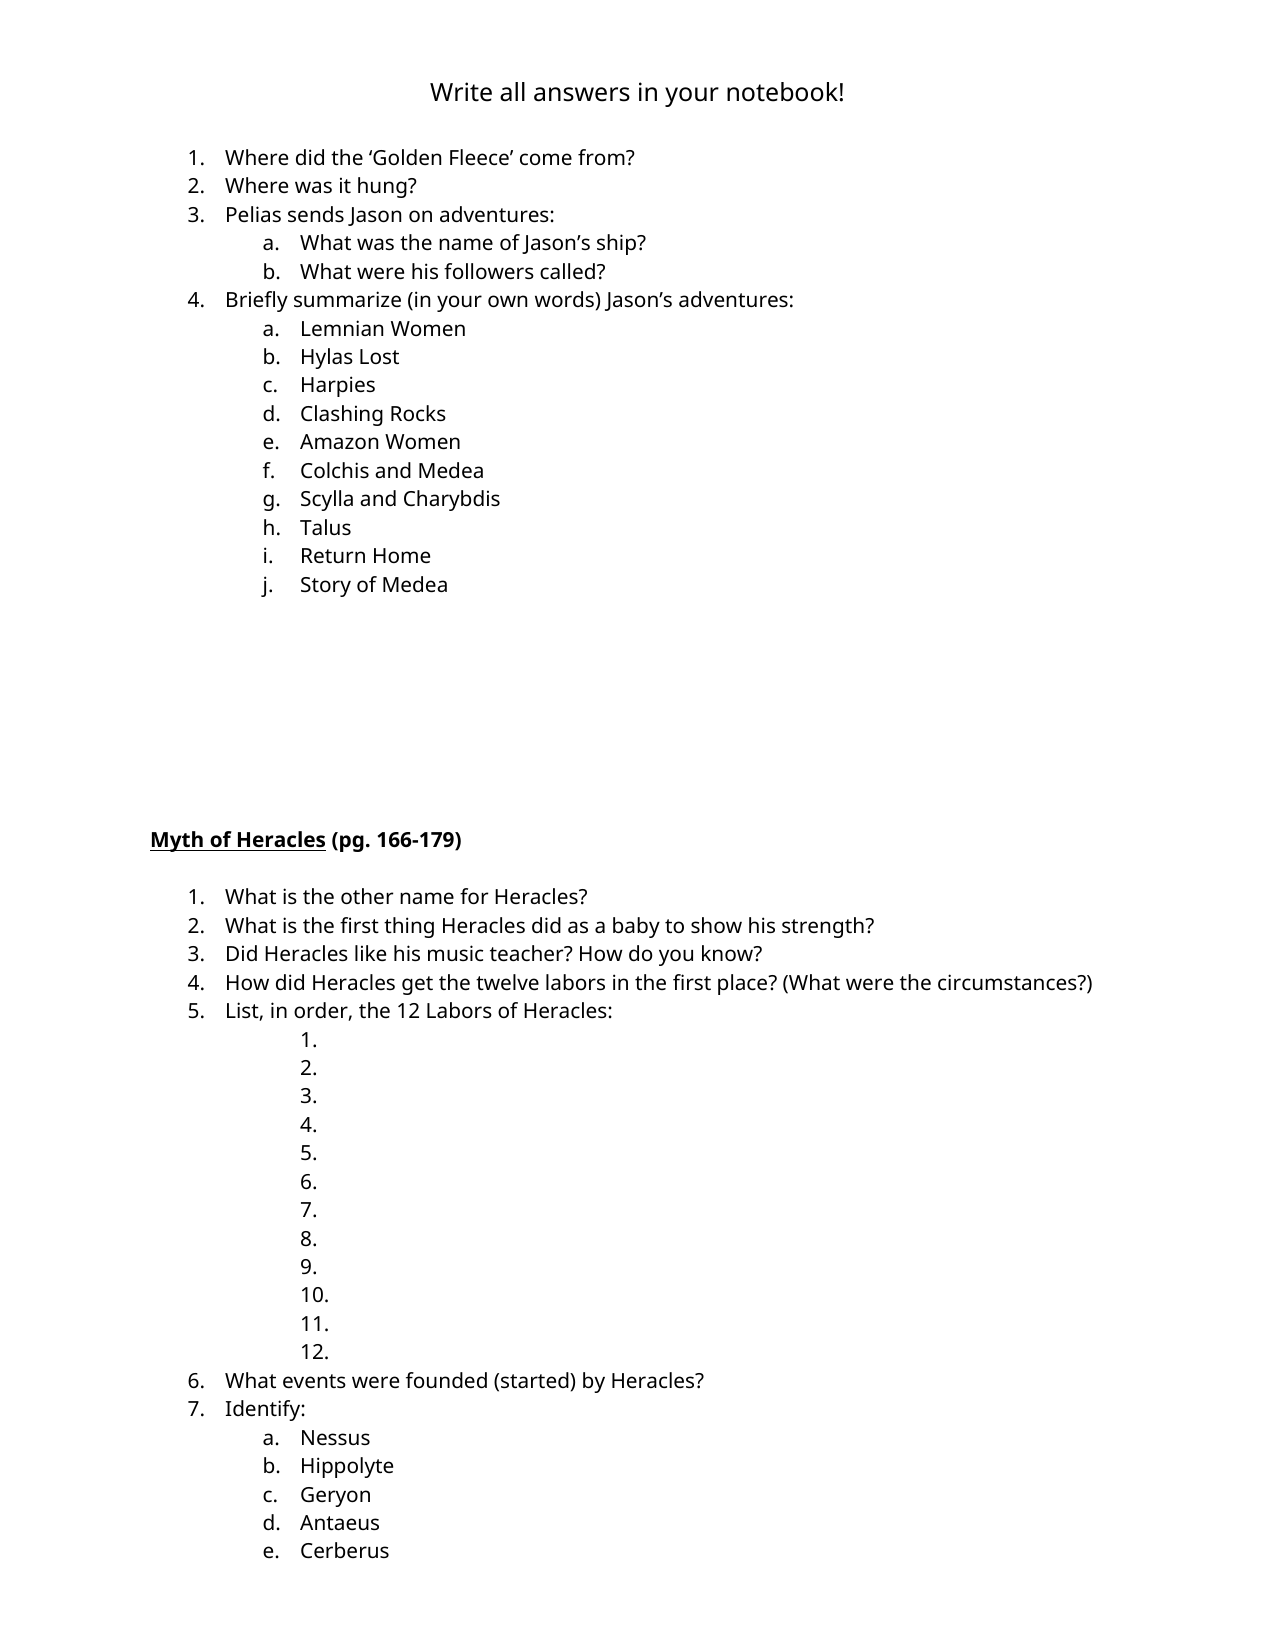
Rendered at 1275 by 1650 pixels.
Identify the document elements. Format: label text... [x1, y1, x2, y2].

list What is the other name for Heracles? [187, 882, 1125, 911]
list Hylas Lost [262, 342, 1125, 371]
list Cerberus [262, 1537, 1125, 1565]
list Pelias sends Jason on adventures: [187, 200, 1125, 228]
text 5. [300, 1138, 1125, 1167]
text 11. [300, 1309, 1125, 1337]
list Talus [262, 513, 1125, 541]
list Identify: [187, 1394, 1125, 1423]
list Amazon Women [262, 427, 1125, 456]
text 6. [300, 1167, 1125, 1195]
list Hippolyte [262, 1451, 1125, 1480]
list Scylla and Charybdis [262, 484, 1125, 513]
list Antaeus [262, 1508, 1125, 1537]
text 3. [300, 1082, 1125, 1110]
list Geryon [262, 1480, 1125, 1508]
text 4. [300, 1110, 1125, 1138]
text 2. [300, 1053, 1125, 1082]
list Return Home [262, 541, 1125, 570]
text 12. [300, 1337, 1125, 1366]
text 1. [300, 1025, 1125, 1053]
list What is the first thing Heracles did as a baby to show his strength? [187, 911, 1125, 939]
list Harpies [262, 371, 1125, 399]
text 10. [300, 1281, 1125, 1309]
list What were his followers called? [262, 257, 1125, 285]
text 7. [300, 1195, 1125, 1224]
list Where was it hung? [187, 172, 1125, 200]
list How did Heracles get the twelve labors in the first place? (What were the circumstances?) [187, 968, 1125, 996]
text Myth of Heracles (pg. 166-179) [150, 826, 1125, 854]
list Colchis and Medea [262, 456, 1125, 484]
list Clashing Rocks [262, 399, 1125, 427]
list Story of Medea [262, 570, 1125, 598]
list Lemnian Women [262, 314, 1125, 342]
list Briefly summarize (in your own words) Jason’s adventures: [187, 285, 1125, 314]
list Where did the ‘Golden Fleece’ come from? [187, 143, 1125, 172]
list Nessus [262, 1423, 1125, 1451]
text 9. [300, 1252, 1125, 1281]
list Did Heracles like his music teacher? How do you know? [187, 939, 1125, 968]
list List, in order, the 12 Labors of Heracles: [187, 996, 1125, 1025]
text 8. [300, 1224, 1125, 1252]
list What was the name of Jason’s ship? [262, 228, 1125, 257]
list What events were founded (started) by Heracles? [187, 1366, 1125, 1394]
